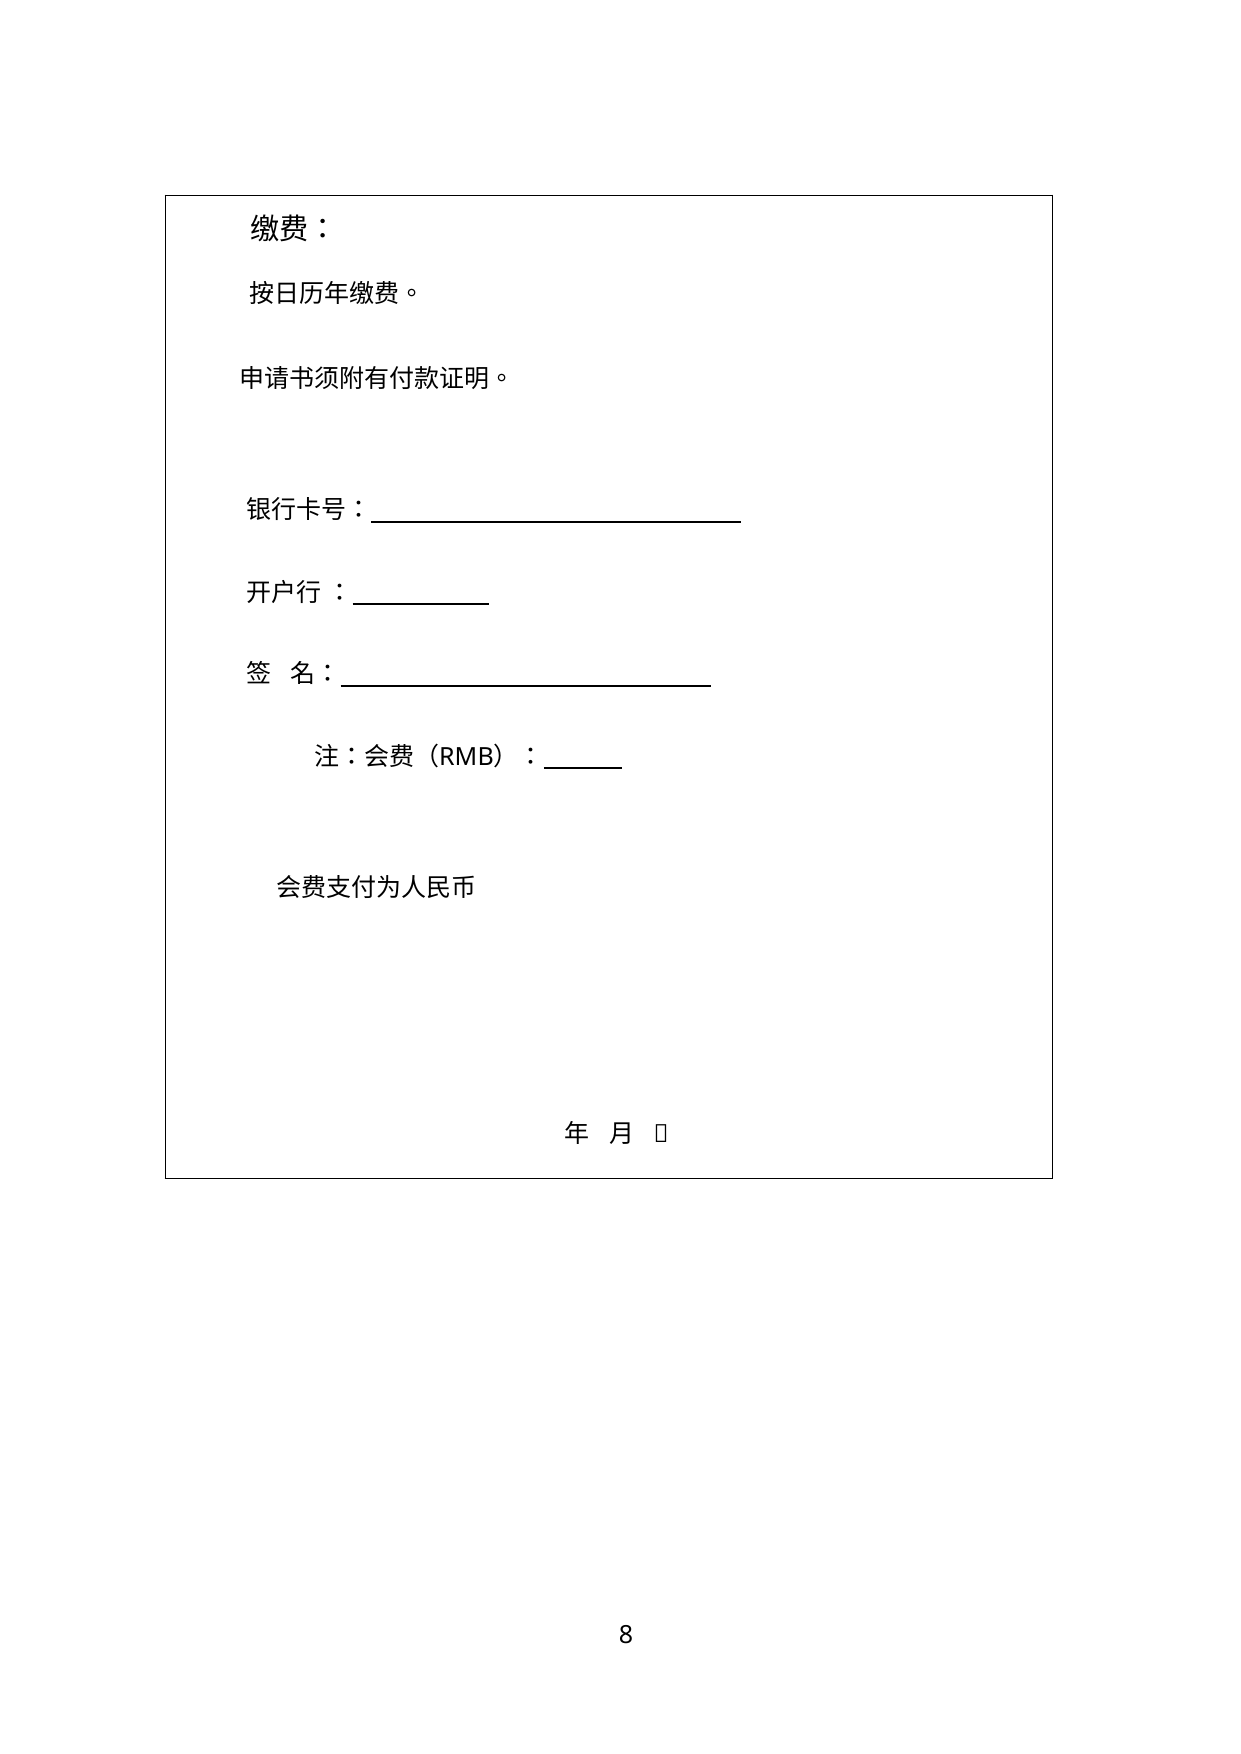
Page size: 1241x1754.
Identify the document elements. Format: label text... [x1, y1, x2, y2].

table_header 缴费： 按日历年缴费。 申请书须附有付款证明。 银行卡号： 开户行 ： 签 名： 注：会费（RMB）： 会费支付为人民币 年 月 日 [166, 196, 1052, 1178]
